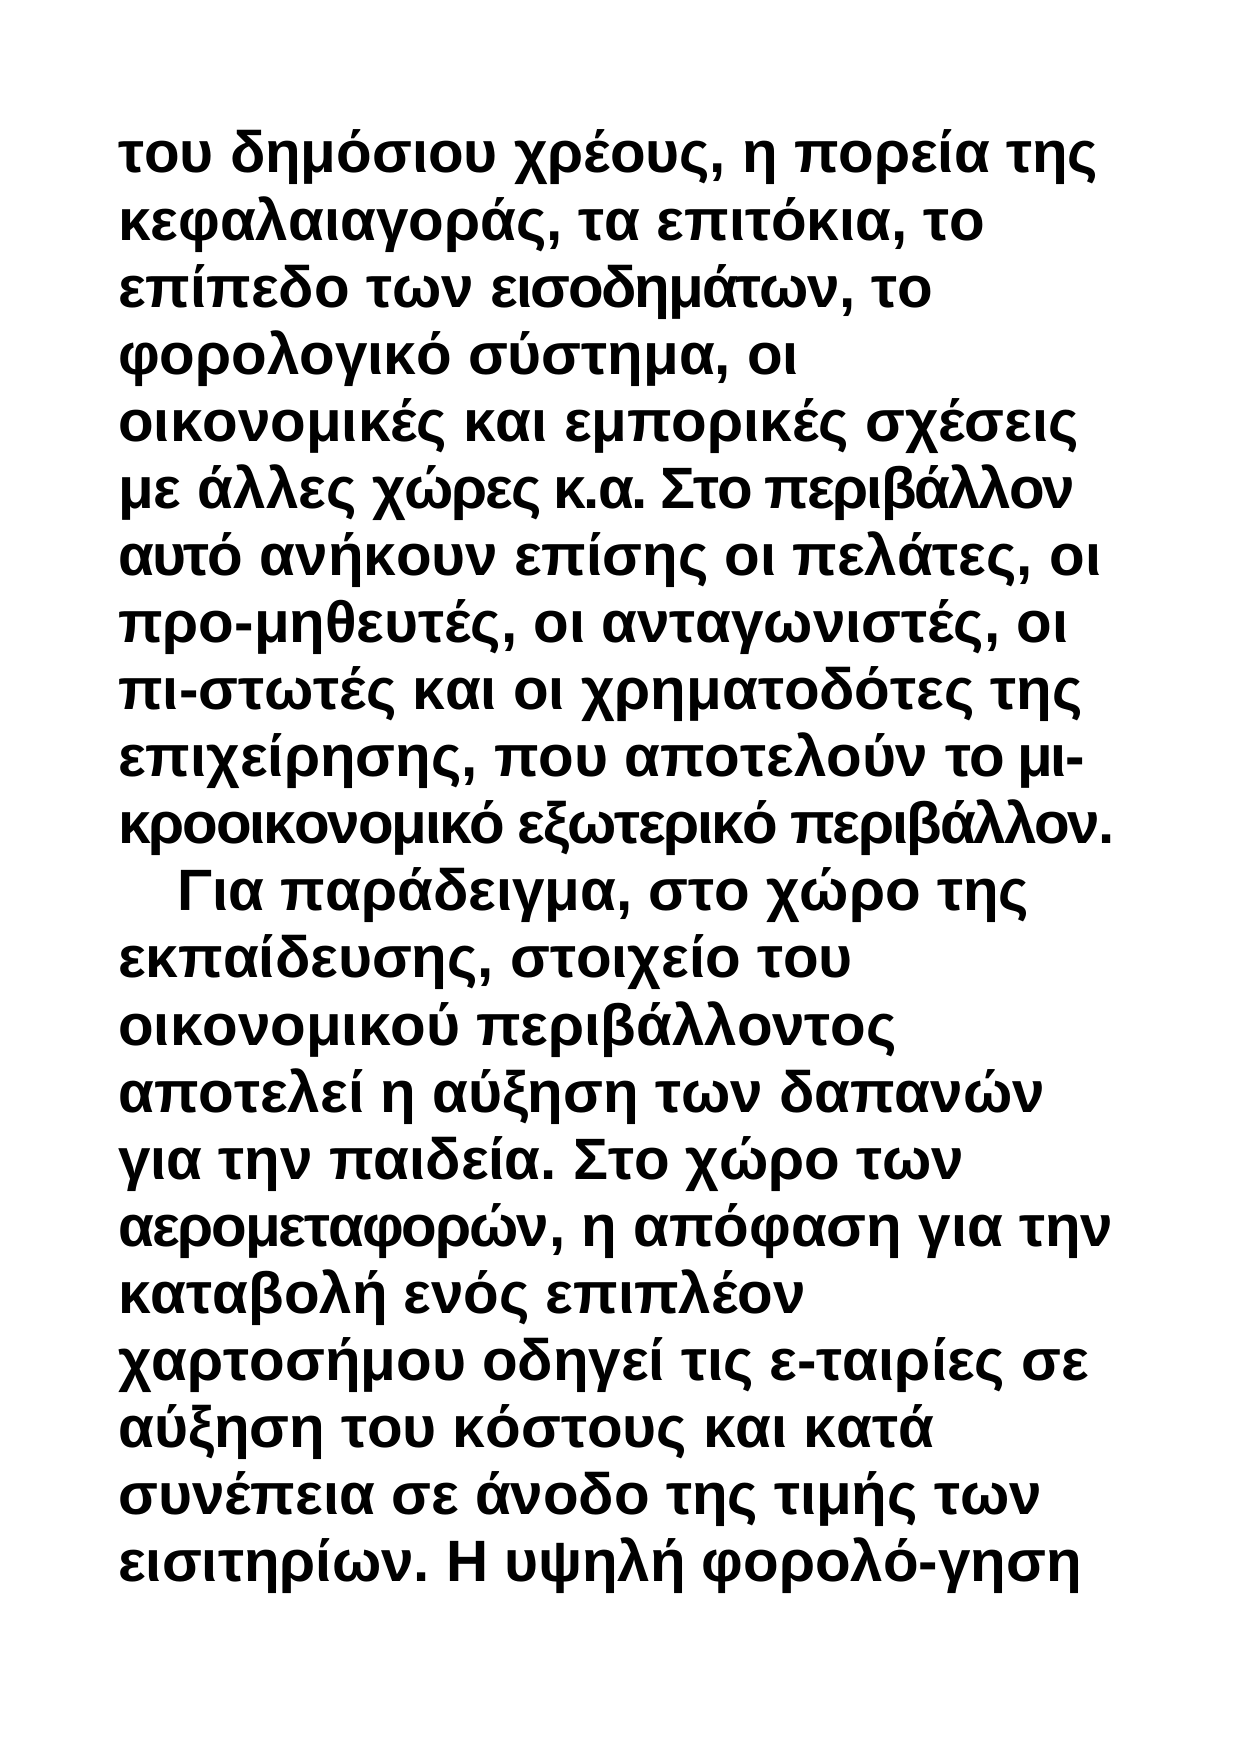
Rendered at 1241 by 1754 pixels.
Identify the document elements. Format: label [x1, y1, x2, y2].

text [118, 856, 1122, 1594]
text [118, 118, 1122, 856]
